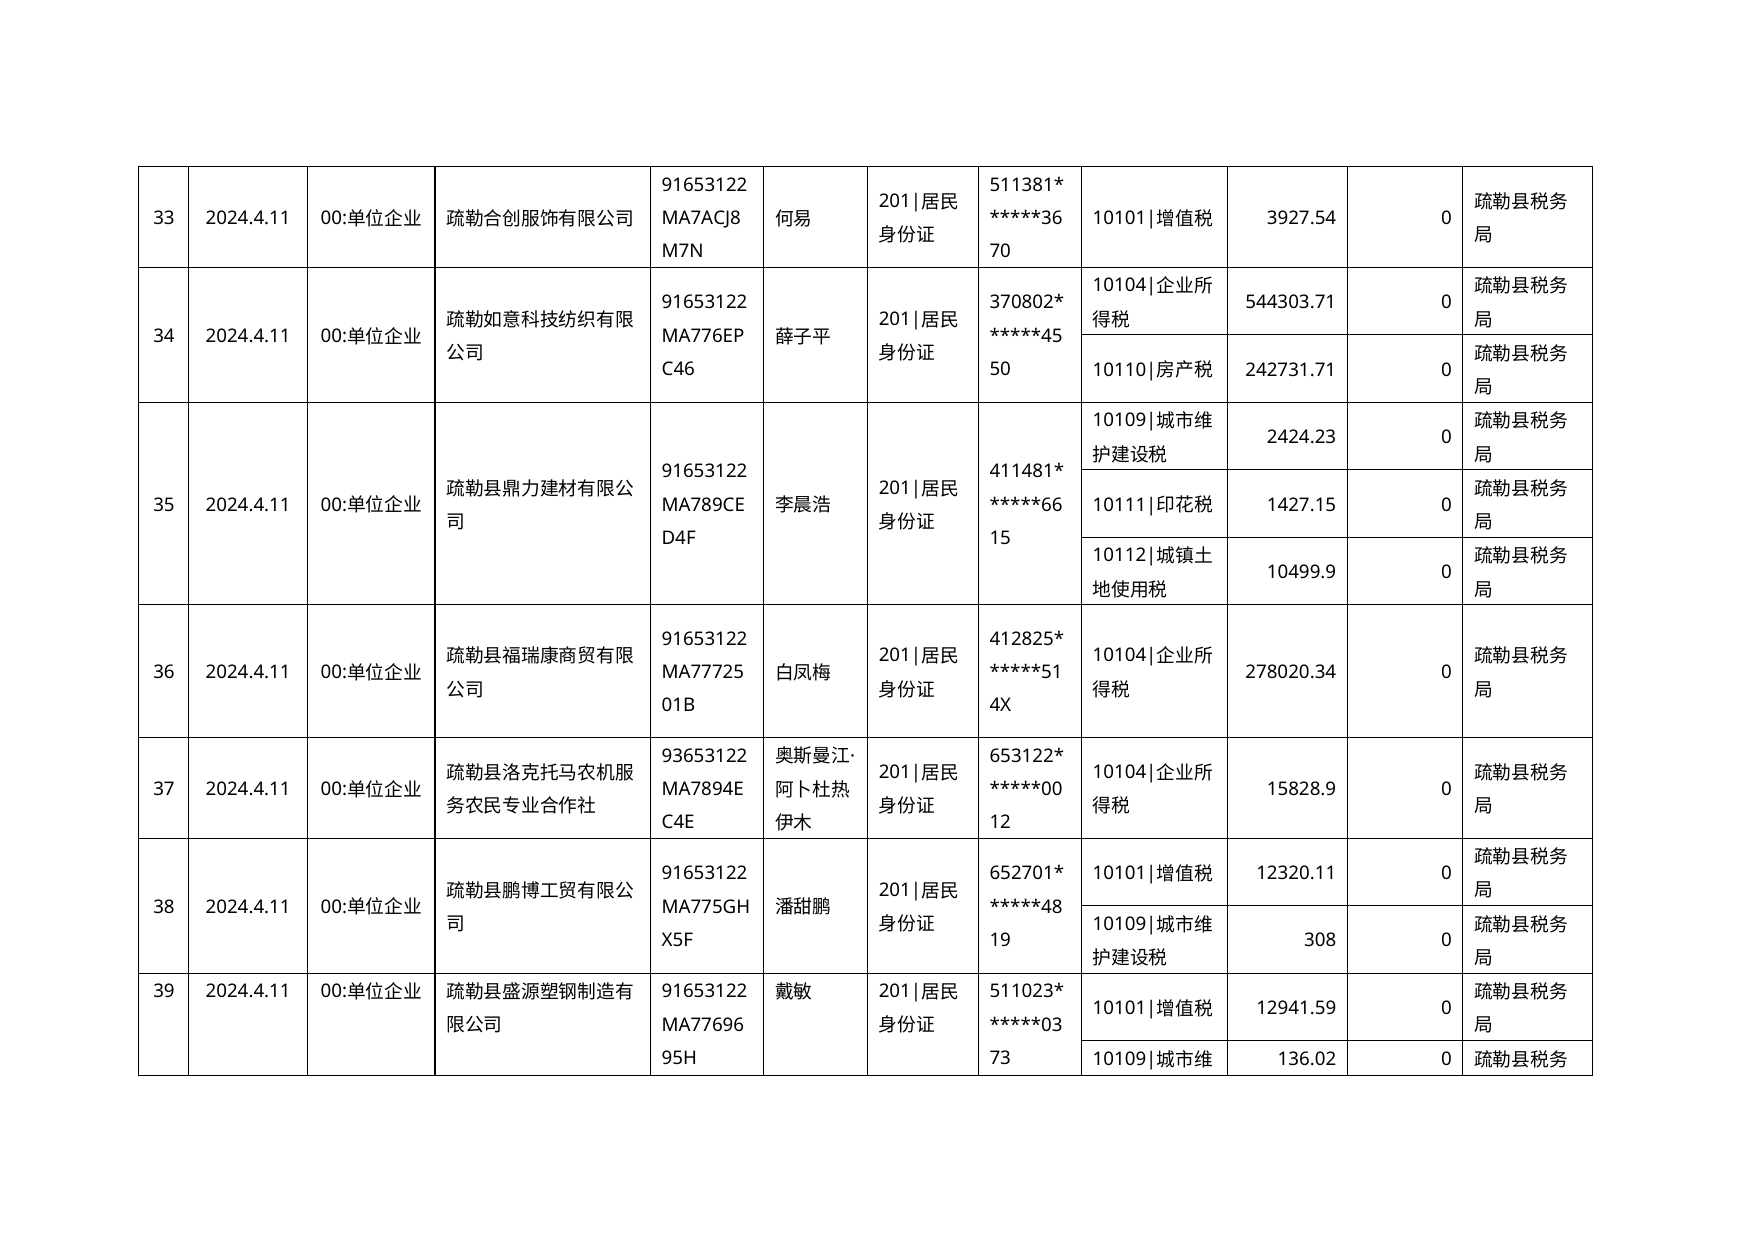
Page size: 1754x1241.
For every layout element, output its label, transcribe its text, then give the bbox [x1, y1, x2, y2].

table_cell 278020.34 [1228, 605, 1347, 737]
table_cell 2024.4.11 [189, 403, 307, 604]
table_cell 2424.23 [1228, 403, 1347, 469]
table_cell 薛子平 [764, 268, 867, 402]
table_cell 疏勒县税务局 [1463, 167, 1592, 267]
table_cell 12941.59 [1228, 974, 1347, 1040]
table_cell 0 [1348, 974, 1462, 1040]
table_cell 0 [1348, 335, 1462, 402]
table_cell 疏勒县税务局 [1463, 1041, 1592, 1074]
table_cell 2024.4.11 [189, 167, 307, 267]
table_cell 10109|城市维护建设税 [1082, 906, 1227, 973]
table_cell 疏勒县税务局 [1463, 268, 1592, 334]
table_cell 00:单位企业 [308, 839, 434, 973]
table_cell 疏勒县鹏博工贸有限公司 [436, 839, 650, 973]
table_cell 10109|城市维护建设税 [1082, 403, 1227, 469]
table_cell 370802******4550 [979, 268, 1081, 402]
table_cell 201|居民身份证 [868, 605, 978, 737]
table_cell 10110|房产税 [1082, 335, 1227, 402]
table_cell 10104|企业所得税 [1082, 738, 1227, 838]
table_cell 201|居民身份证 [868, 268, 978, 402]
table_cell 511381******3670 [979, 167, 1081, 267]
table_cell 136.02 [1228, 1041, 1347, 1074]
table_cell 何易 [764, 167, 867, 267]
table_cell 0 [1348, 470, 1462, 537]
table_cell 10101|增值税 [1082, 839, 1227, 905]
table_cell 39 [139, 974, 188, 1074]
table_cell 91653122MA789CED4F [651, 403, 763, 604]
table_cell 242731.71 [1228, 335, 1347, 402]
table_cell 544303.71 [1228, 268, 1347, 334]
table_cell 0 [1348, 839, 1462, 905]
table_cell 36 [139, 605, 188, 737]
table_cell 10112|城镇土地使用税 [1082, 538, 1227, 604]
table_cell 308 [1228, 906, 1347, 973]
table_cell 疏勒县税务局 [1463, 470, 1592, 537]
table_cell 00:单位企业 [308, 268, 434, 402]
table_cell 李晨浩 [764, 403, 867, 604]
table_cell 00:单位企业 [308, 403, 434, 604]
table_cell 15828.9 [1228, 738, 1347, 838]
table_cell 2024.4.11 [189, 839, 307, 973]
table_cell 10109|城市维护建设税 [1082, 1041, 1227, 1074]
table_cell 33 [139, 167, 188, 267]
table_cell 411481******6615 [979, 403, 1081, 604]
table_cell 疏勒县税务局 [1463, 335, 1592, 402]
table_cell 戴敏 [764, 974, 867, 1074]
table_cell 0 [1348, 906, 1462, 973]
table_cell 2024.4.11 [189, 268, 307, 402]
table_cell 0 [1348, 167, 1462, 267]
table_cell 653122******0012 [979, 738, 1081, 838]
table_cell 疏勒县盛源塑钢制造有限公司 [436, 974, 650, 1074]
table_cell 511023******0373 [979, 974, 1081, 1074]
table_cell 疏勒县福瑞康商贸有限公司 [436, 605, 650, 737]
table_cell 白凤梅 [764, 605, 867, 737]
table_cell 2024.4.11 [189, 738, 307, 838]
table_cell 201|居民身份证 [868, 403, 978, 604]
table_cell 0 [1348, 268, 1462, 334]
table_cell 00:单位企业 [308, 974, 434, 1074]
table_cell 0 [1348, 538, 1462, 604]
table_cell 10101|增值税 [1082, 974, 1227, 1040]
table_cell 10499.9 [1228, 538, 1347, 604]
table_cell 疏勒县税务局 [1463, 403, 1592, 469]
table_cell 00:单位企业 [308, 738, 434, 838]
table_cell 3927.54 [1228, 167, 1347, 267]
table_cell 34 [139, 268, 188, 402]
table_cell 10101|增值税 [1082, 167, 1227, 267]
table_cell 93653122MA7894EC4E [651, 738, 763, 838]
table_cell 疏勒合创服饰有限公司 [436, 167, 650, 267]
table_cell 10111|印花税 [1082, 470, 1227, 537]
table_cell 38 [139, 839, 188, 973]
table_cell 91653122MA775GHX5F [651, 839, 763, 973]
table_cell 疏勒县税务局 [1463, 738, 1592, 838]
table_cell 疏勒县税务局 [1463, 839, 1592, 905]
table_cell 1427.15 [1228, 470, 1347, 537]
table_cell 37 [139, 738, 188, 838]
table_cell 91653122MA7772501B [651, 605, 763, 737]
table_cell 10104|企业所得税 [1082, 268, 1227, 334]
table_cell 潘甜鹏 [764, 839, 867, 973]
table_cell 2024.4.11 [189, 974, 307, 1074]
table_cell 疏勒如意科技纺织有限公司 [436, 268, 650, 402]
table_cell 91653122MA7ACJ8M7N [651, 167, 763, 267]
table_cell 91653122MA776EPC46 [651, 268, 763, 402]
table_cell 疏勒县税务局 [1463, 906, 1592, 973]
table_cell 412825******514X [979, 605, 1081, 737]
table_cell 疏勒县税务局 [1463, 974, 1592, 1040]
table_cell 奥斯曼江·阿卜杜热伊木 [764, 738, 867, 838]
table_cell 0 [1348, 403, 1462, 469]
table_cell 疏勒县税务局 [1463, 605, 1592, 737]
table_cell 201|居民身份证 [868, 974, 978, 1074]
table_cell 201|居民身份证 [868, 839, 978, 973]
table_cell 00:单位企业 [308, 605, 434, 737]
table_cell 201|居民身份证 [868, 167, 978, 267]
table_cell 00:单位企业 [308, 167, 434, 267]
table_cell 2024.4.11 [189, 605, 307, 737]
table_cell 0 [1348, 605, 1462, 737]
table_cell 652701******4819 [979, 839, 1081, 973]
table_cell 10104|企业所得税 [1082, 605, 1227, 737]
table_cell 201|居民身份证 [868, 738, 978, 838]
table_cell 91653122MA7769695H [651, 974, 763, 1074]
table_cell 12320.11 [1228, 839, 1347, 905]
table_cell 0 [1348, 738, 1462, 838]
table_cell 35 [139, 403, 188, 604]
table_cell 0 [1348, 1041, 1462, 1074]
table_cell 疏勒县税务局 [1463, 538, 1592, 604]
table_cell 疏勒县洛克托马农机服务农民专业合作社 [436, 738, 650, 838]
table_cell 疏勒县鼎力建材有限公司 [436, 403, 650, 604]
